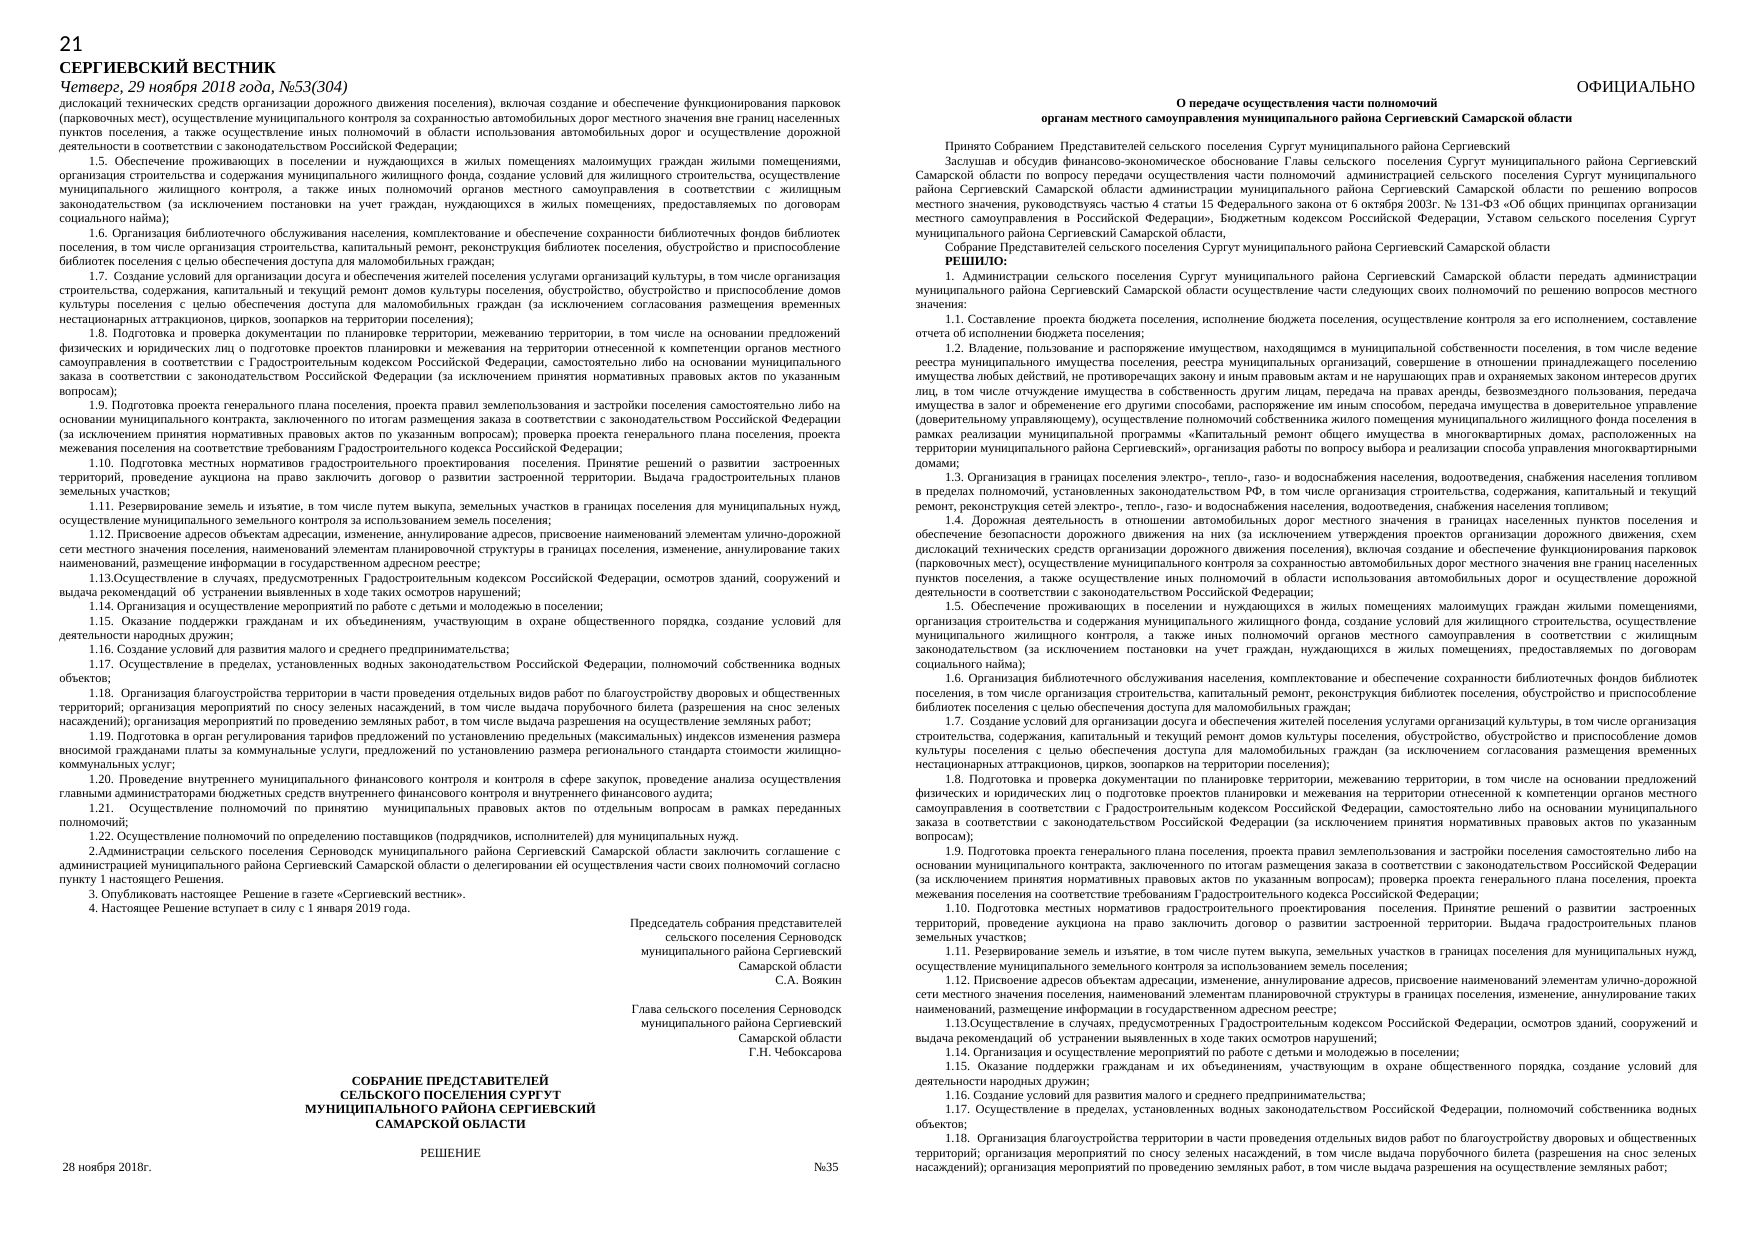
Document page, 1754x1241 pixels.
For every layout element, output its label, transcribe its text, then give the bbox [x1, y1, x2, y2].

text 1.13.Осуществление в случаях, предусмотренных Градостроительным кодексом Российской Федерации, осмотров зданий, сооружений и выдача рекомендаций об устранении выявленных в ходе таких осмотров нарушений; [915, 1016, 1698, 1045]
text СЕЛЬСКОГО ПОСЕЛЕНИЯ СУРГУТ [59, 1088, 842, 1102]
text РЕШИЛО: [915, 254, 1698, 268]
text САМАРСКОЙ ОБЛАСТИ [59, 1117, 842, 1131]
text 1.3. Организация в границах поселения электро-, тепло-, газо- и водоснабжения населения, водоотведения, снабжения населения топливом в пределах полномочий, установленных законодательством РФ, в том числе организация строительства, содержания, капитальный и текущий ремонт, реконструкция сетей электро-, тепло-, газо- и водоснабжения населения, водоотведения, снабжения населения топливом; [915, 470, 1698, 513]
text 28 ноября 2018г. №35 [59, 1160, 842, 1174]
text 1.14. Организация и осуществление мероприятий по работе с детьми и молодежью в поселении; [59, 599, 842, 613]
text 1.21. Осуществление полномочий по принятию муниципальных правовых актов по отдельным вопросам в рамках переданных полномочий; [59, 800, 842, 829]
text 1.13.Осуществление в случаях, предусмотренных Градостроительным кодексом Российской Федерации, осмотров зданий, сооружений и выдача рекомендаций об устранении выявленных в ходе таких осмотров нарушений; [59, 570, 842, 599]
text МУНИЦИПАЛЬНОГО РАЙОНА СЕРГИЕВСКИЙ [59, 1102, 842, 1117]
text 1.16. Создание условий для развития малого и среднего предпринимательства; [59, 642, 842, 657]
text 1.15. Оказание поддержки гражданам и их объединениям, участвующим в охране общественного порядка, создание условий для деятельности народных дружин; [59, 613, 842, 642]
text СОБРАНИЕ ПРЕДСТАВИТЕЛЕЙ [59, 1073, 842, 1088]
text Самарской области [59, 1030, 842, 1045]
text Собрание Представителей сельского поселения Сургут муниципального района Сергиевский Самарской области [915, 240, 1698, 254]
text Заслушав и обсудив финансово-экономическое обоснование Главы сельского поселения Сургут муниципального района Сергиевский Самарской области по вопросу передачи осуществления части полномочий администрацией сельского поселения Сургут муниципального района Сергиевский Самарской области администрации муниципального района Сергиевский Самарской области по решению вопросов местного значения, руководствуясь частью 4 статьи 15 Федерального закона от 6 октября 2003г. № 131-ФЗ «Об общих принципах организации местного самоуправления в Российской Федерации», Бюджетным кодексом Российской Федерации, Уставом сельского поселения Сургут муниципального района Сергиевский Самарской области, [915, 153, 1698, 240]
text Председатель собрания представителей [59, 915, 842, 930]
text 1.22. Осуществление полномочий по определению поставщиков (подрядчиков, исполнителей) для муниципальных нужд. [59, 829, 842, 843]
text РЕШЕНИЕ [59, 1145, 842, 1160]
text 1.18. Организация благоустройства территории в части проведения отдельных видов работ по благоустройству дворовых и общественных территорий; организация мероприятий по сносу зеленых насаждений, в том числе выдача порубочного билета (разрешения на снос зеленых насаждений); организация мероприятий по проведению земляных работ, в том числе выдача разрешения на осуществление земляных работ; [59, 685, 842, 728]
text 1.14. Организация и осуществление мероприятий по работе с детьми и молодежью в поселении; [915, 1045, 1698, 1059]
text 1.10. Подготовка местных нормативов градостроительного проектирования поселения. Принятие решений о развитии застроенных территорий, проведение аукциона на право заключить договор о развитии застроенной территории. Выдача градостроительных планов земельных участков; [915, 901, 1698, 944]
text 4. Настоящее Решение вступает в силу с 1 января 2019 года. [59, 901, 842, 915]
text 1.16. Создание условий для развития малого и среднего предпринимательства; [915, 1088, 1698, 1102]
text Глава сельского поселения Серноводск [59, 1002, 842, 1016]
text 1. Администрации сельского поселения Сургут муниципального района Сергиевский Самарской области передать администрации муниципального района Сергиевский Самарской области осуществление части следующих своих полномочий по решению вопросов местного значения: [915, 268, 1698, 312]
text 1.20. Проведение внутреннего муниципального финансового контроля и контроля в сфере закупок, проведение анализа осуществления главными администраторами бюджетных средств внутреннего финансового контроля и внутреннего финансового аудита; [59, 772, 842, 800]
text Г.Н. Чебоксарова [59, 1045, 842, 1059]
text 1.5. Обеспечение проживающих в поселении и нуждающихся в жилых помещениях малоимущих граждан жилыми помещениями, организация строительства и содержания муниципального жилищного фонда, создание условий для жилищного строительства, осуществление муниципального жилищного контроля, а также иных полномочий органов местного самоуправления в соответствии с жилищным законодательством (за исключением постановки на учет граждан, нуждающихся в жилых помещениях, предоставляемых по договорам социального найма); [915, 599, 1698, 671]
text 2.Администрации сельского поселения Серноводск муниципального района Сергиевский Самарской области заключить соглашение с администрацией муниципального района Сергиевский Самарской области о делегировании ей осуществления части своих полномочий согласно пункту 1 настоящего Решения. [59, 843, 842, 887]
text О передаче осуществления части полномочий [915, 96, 1698, 110]
text Самарской области [59, 958, 842, 973]
text 1.18. Организация благоустройства территории в части проведения отдельных видов работ по благоустройству дворовых и общественных территорий; организация мероприятий по сносу зеленых насаждений, в том числе выдача порубочного билета (разрешения на снос зеленых насаждений); организация мероприятий по проведению земляных работ, в том числе выдача разрешения на осуществление земляных работ; [915, 1131, 1698, 1174]
text 1.10. Подготовка местных нормативов градостроительного проектирования поселения. Принятие решений о развитии застроенных территорий, проведение аукциона на право заключить договор о развитии застроенной территории. Выдача градостроительных планов земельных участков; [59, 455, 842, 498]
text 1.19. Подготовка в орган регулирования тарифов предложений по установлению предельных (максимальных) индексов изменения размера вносимой гражданами платы за коммунальные услуги, предложений по установлению размера регионального стандарта стоимости жилищно-коммунальных услуг; [59, 728, 842, 772]
text 1.5. Обеспечение проживающих в поселении и нуждающихся в жилых помещениях малоимущих граждан жилыми помещениями, организация строительства и содержания муниципального жилищного фонда, создание условий для жилищного строительства, осуществление муниципального жилищного контроля, а также иных полномочий органов местного самоуправления в соответствии с жилищным законодательством (за исключением постановки на учет граждан, нуждающихся в жилых помещениях, предоставляемых по договорам социального найма); [59, 153, 842, 225]
text С.А. Воякин [59, 973, 842, 987]
text 1.17. Осуществление в пределах, установленных водных законодательством Российской Федерации, полномочий собственника водных объектов; [915, 1102, 1698, 1131]
text 1.17. Осуществление в пределах, установленных водных законодательством Российской Федерации, полномочий собственника водных объектов; [59, 657, 842, 685]
text органам местного самоуправления муниципального района Сергиевский Самарской области [915, 110, 1698, 125]
text Принято Собранием Представителей сельского поселения Сургут муниципального района Сергиевский [915, 139, 1698, 153]
text муниципального района Сергиевский [59, 1016, 842, 1030]
text сельского поселения Серноводск [59, 930, 842, 944]
text муниципального района Сергиевский [59, 944, 842, 958]
text 1.15. Оказание поддержки гражданам и их объединениям, участвующим в охране общественного порядка, создание условий для деятельности народных дружин; [915, 1059, 1698, 1088]
text 3. Опубликовать настоящее Решение в газете «Сергиевский вестник». [59, 887, 842, 901]
